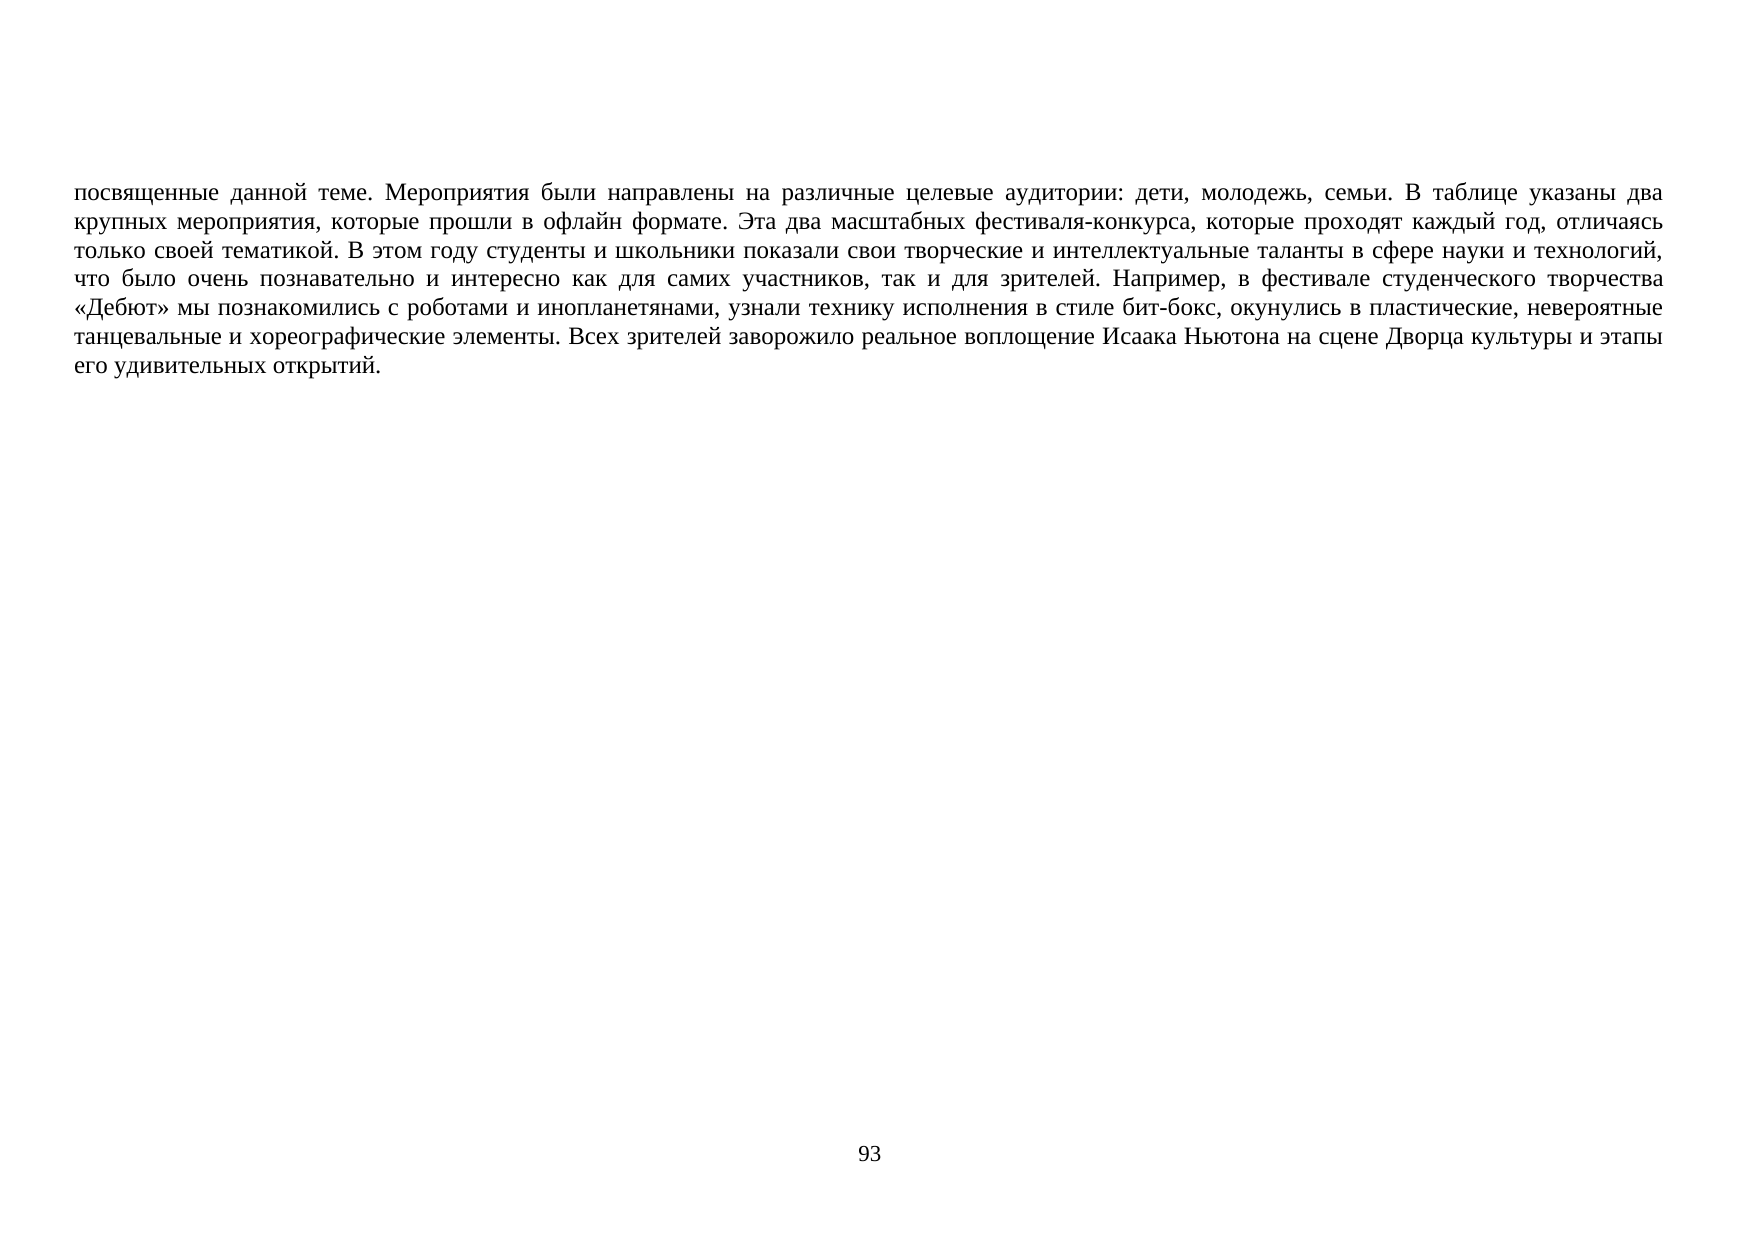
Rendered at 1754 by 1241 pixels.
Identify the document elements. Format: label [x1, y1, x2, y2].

text [74, 177, 1665, 378]
